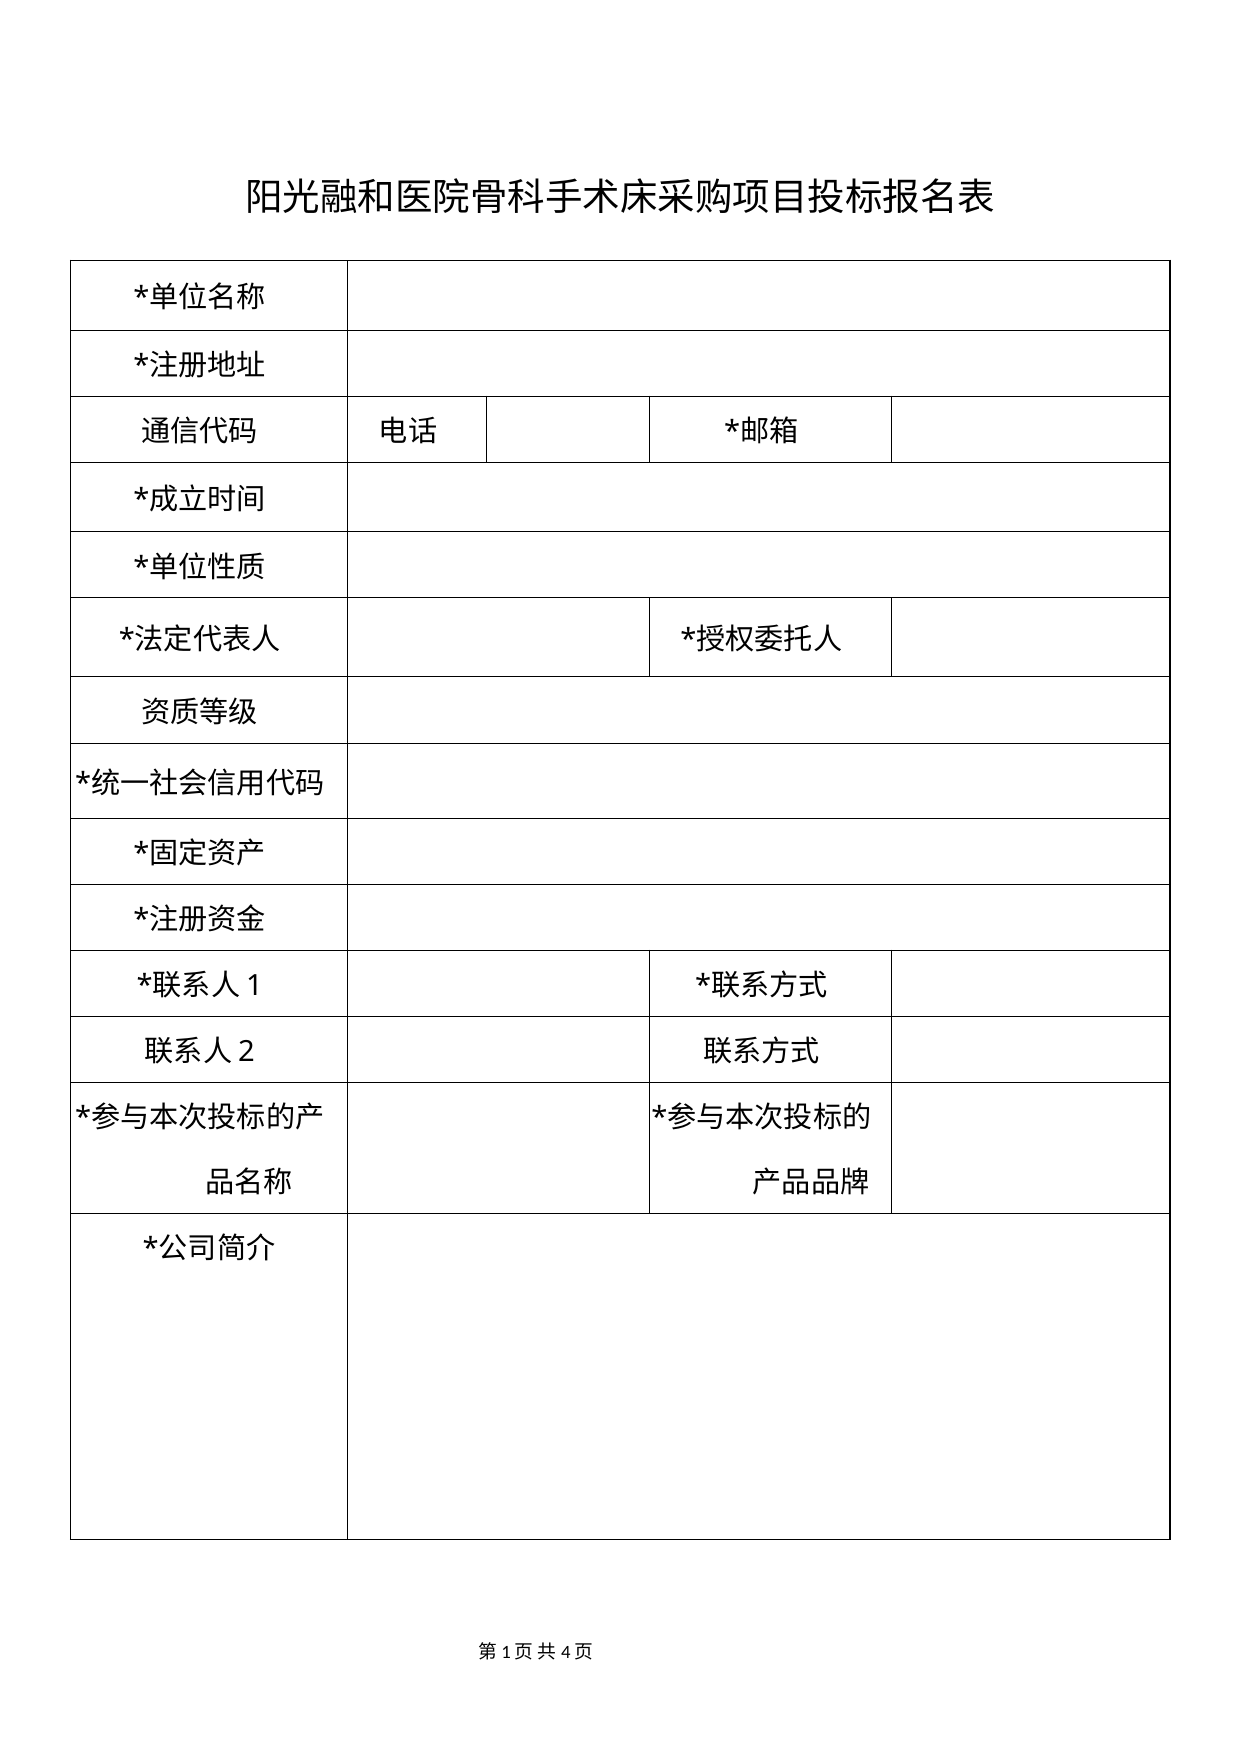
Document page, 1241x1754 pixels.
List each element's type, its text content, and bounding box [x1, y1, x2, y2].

table_cell *法定代表人 [71, 598, 347, 676]
table_cell *统一社会信用代码 [71, 744, 347, 817]
table_cell 电话 [348, 397, 486, 462]
table_cell [348, 1214, 1169, 1539]
table_cell [348, 532, 1169, 597]
table_cell 资质等级 [71, 677, 347, 742]
table_cell [348, 1017, 649, 1082]
text 阳光融和医院骨科手术床采购项目投标报名表 [187, 162, 1053, 227]
table_cell [348, 463, 1169, 531]
table_cell *邮箱 [650, 397, 891, 462]
table_cell [892, 1017, 1169, 1082]
table_cell [348, 819, 1169, 883]
table_header *单位名称 [71, 261, 347, 329]
table_cell [348, 598, 649, 676]
table_cell [348, 885, 1169, 949]
table_cell [348, 744, 1169, 817]
table_cell [892, 1083, 1169, 1213]
table_cell [487, 397, 649, 462]
table_cell [892, 397, 1169, 462]
table_cell *固定资产 [71, 819, 347, 883]
table_cell *授权委托人 [650, 598, 891, 676]
table_header [348, 261, 1169, 329]
table_cell *成立时间 [71, 463, 347, 531]
table_cell *单位性质 [71, 532, 347, 597]
table_cell *公司简介 [71, 1214, 347, 1539]
table_cell [348, 951, 649, 1016]
table_cell *注册地址 [71, 331, 347, 396]
table_cell 通信代码 [71, 397, 347, 462]
table_cell *参与本次投标的产品品牌 [650, 1083, 891, 1213]
table_cell *联系人1 [71, 951, 347, 1016]
table_cell *联系方式 [650, 951, 891, 1016]
table_cell [348, 1083, 649, 1213]
table_cell [892, 951, 1169, 1016]
table_cell *参与本次投标的产品名称 [71, 1083, 347, 1213]
table_cell 联系人2 [71, 1017, 347, 1082]
table_cell [348, 331, 1169, 396]
table_cell [348, 677, 1169, 742]
table_cell 联系方式 [650, 1017, 891, 1082]
table_cell [892, 598, 1169, 676]
table_cell *注册资金 [71, 885, 347, 949]
